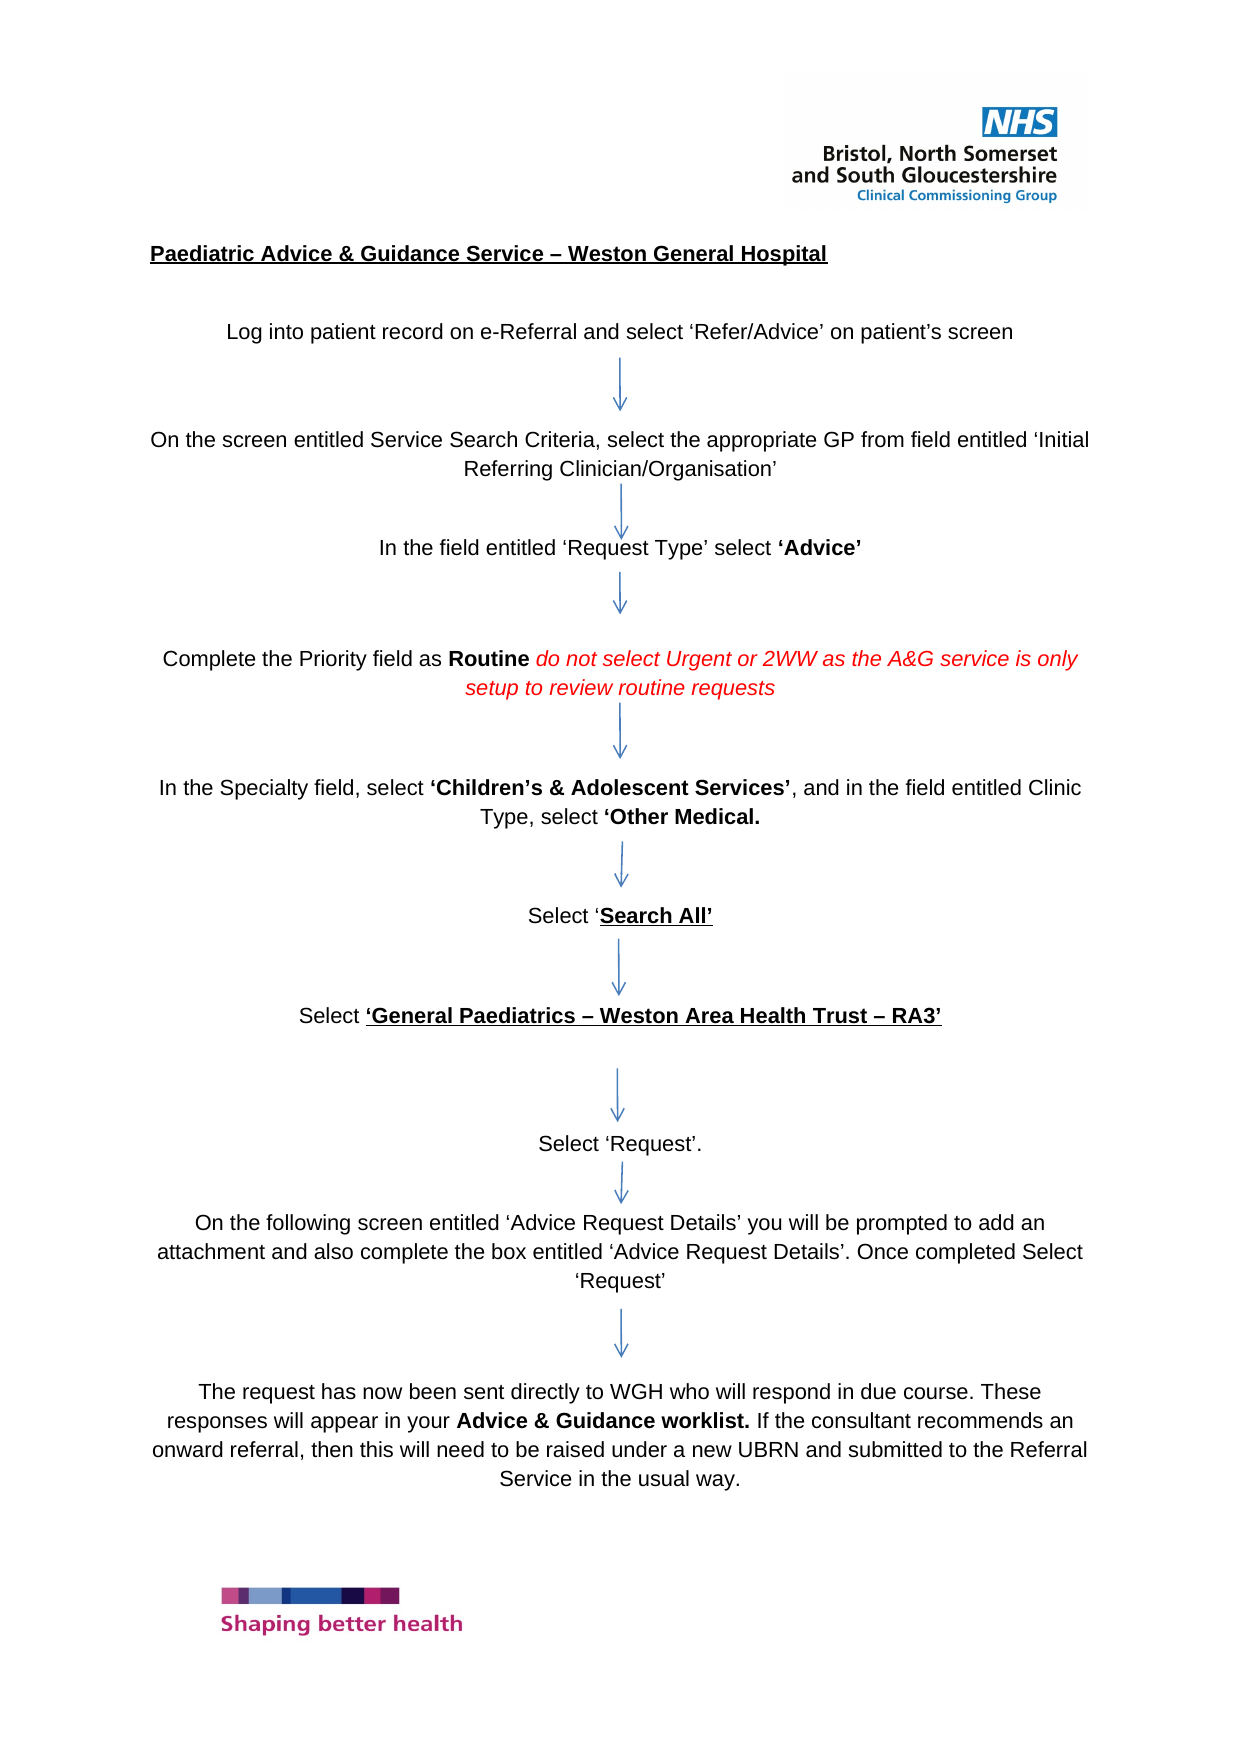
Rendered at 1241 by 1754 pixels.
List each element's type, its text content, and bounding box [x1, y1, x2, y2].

text The request has now been sent directly to WGH who will respond in due course. These responses will appear in your Advice & Guidance worklist. If the consultant recommends an onward referral, then this will need to be raised under a new UBRN and submitted to the Referral Service in the usual way. [150, 1379, 1090, 1491]
text Select ‘Search All’ [150, 903, 1090, 928]
text On the screen entitled Service Search Criteria, select the appropriate GP from field entitled ‘Initial Referring Clinician/Organisation’ [150, 369, 1090, 481]
picture [784, 73, 1091, 213]
text In the Specialty field, select ‘Children’s & Adolescent Services’, and in the field entitled Clinic Type, select ‘Other Medical. [150, 774, 1090, 829]
text Select ‘Request’. [150, 1102, 1090, 1156]
text Select ‘General Paediatrics – Weston Area Health Trust – RA3’ [150, 1003, 1090, 1028]
text In the field entitled ‘Request Type’ select ‘Advice’ [150, 506, 1090, 592]
text Paediatric Advice & Guidance Service – Weston General Hospital [150, 241, 1090, 266]
text Complete the Priority field as Routine do not select Urgent or 2WW as the A&G service is only setup to review routine requests [150, 617, 1090, 700]
text Log into patient record on e-Referral and select ‘Refer/Advice’ on patient’s screen [150, 290, 1090, 344]
text On the following screen entitled ‘Advice Request Details’ you will be prompted to add an attachment and also complete the box entitled ‘Advice Request Details’. Once completed Select ‘Request’ [150, 1181, 1090, 1354]
picture [150, 1580, 468, 1681]
